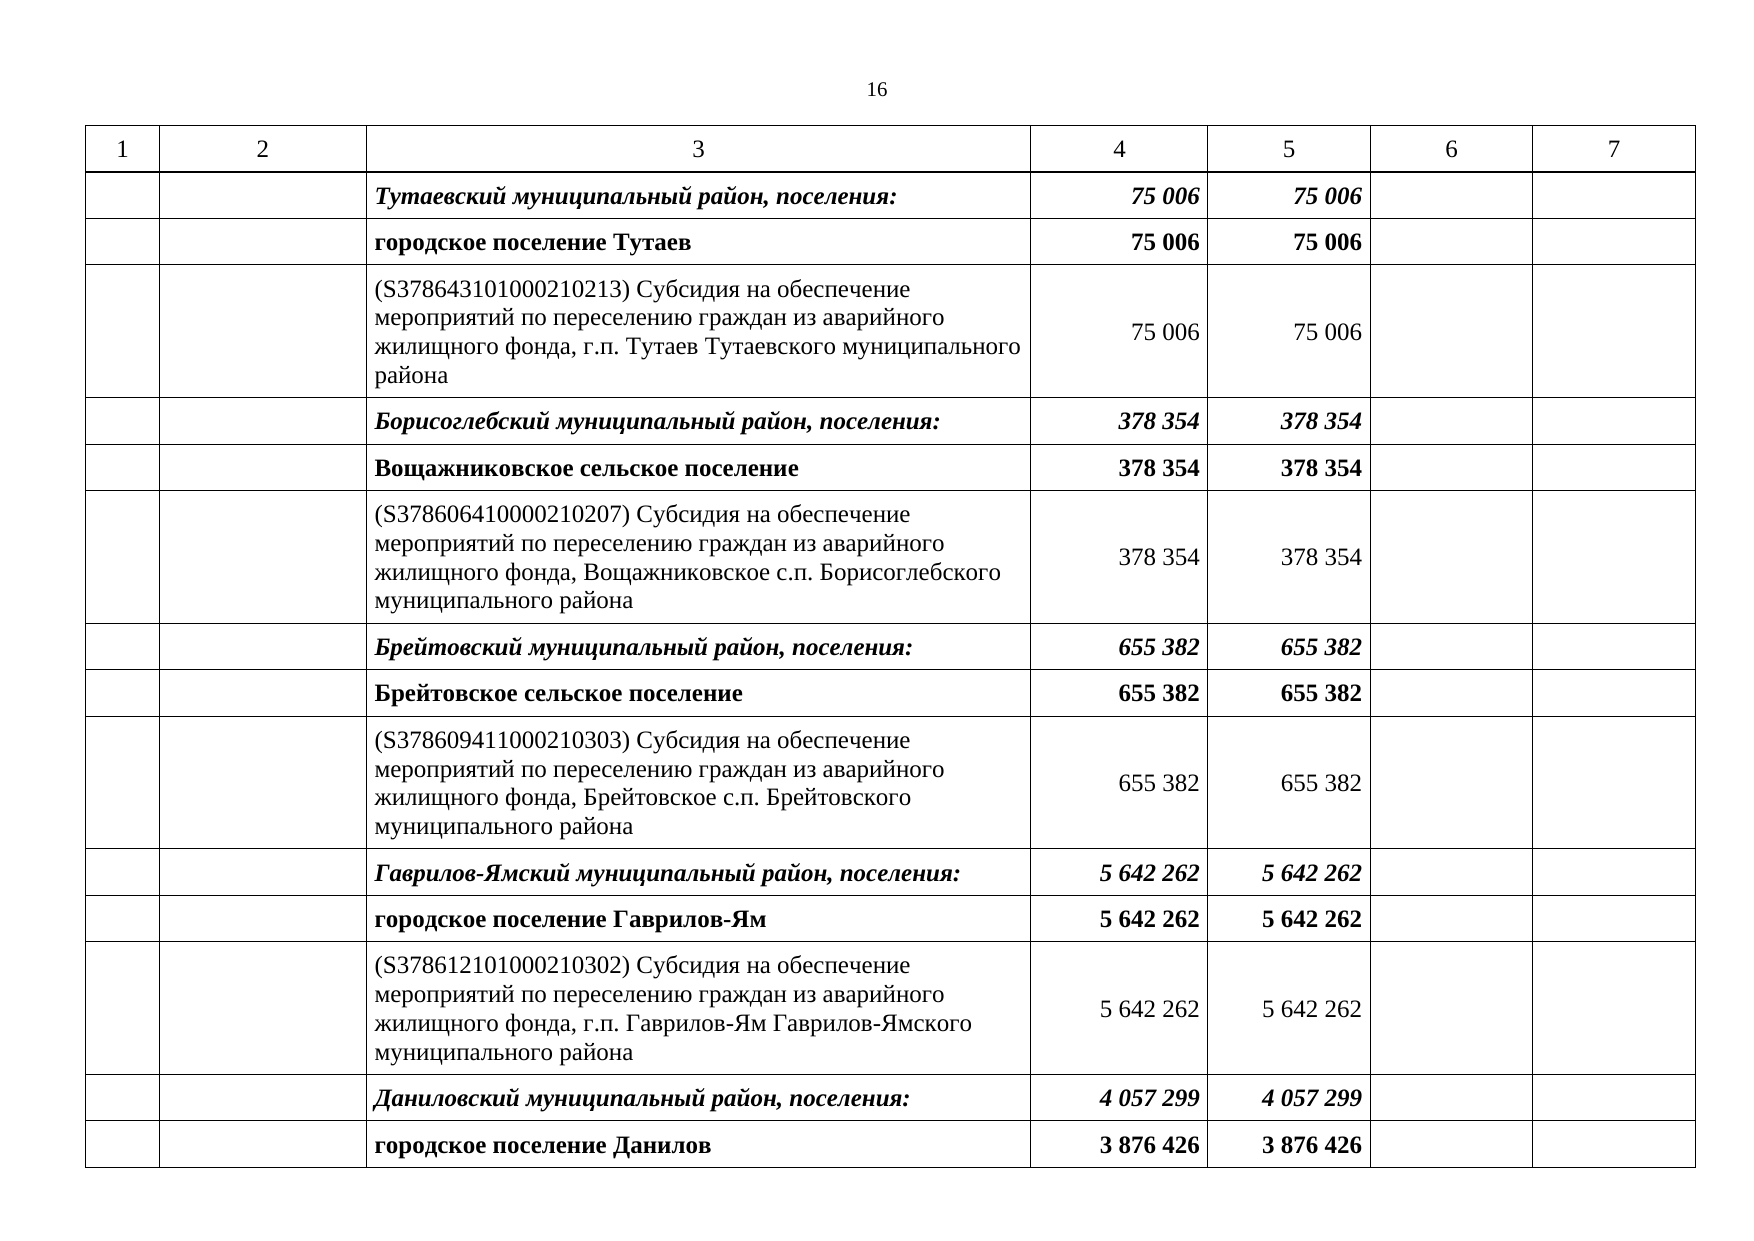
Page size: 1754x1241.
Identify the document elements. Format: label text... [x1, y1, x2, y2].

table_cell 378 354 [1031, 491, 1207, 623]
table_cell [1533, 265, 1695, 397]
table_cell [86, 1075, 159, 1120]
table_cell [86, 670, 159, 716]
table_cell [1371, 219, 1532, 264]
table_cell [1533, 173, 1695, 218]
table_cell (S378643101000210213) Субсидия на обеспечение мероприятий по переселению граждан из аварийного жилищного фонда, г.п. Тутаев Тутаевского муниципального района [367, 265, 1030, 397]
table_cell [86, 942, 159, 1074]
table_cell 655 382 [1208, 670, 1370, 716]
table_cell городское поселение Гаврилов-Ям [367, 896, 1030, 941]
table_cell 75 006 [1208, 265, 1370, 397]
table_cell 655 382 [1208, 624, 1370, 669]
table_cell [1371, 445, 1532, 490]
table_cell [1371, 624, 1532, 669]
table_cell [160, 491, 366, 623]
table_cell 5 642 262 [1208, 942, 1370, 1074]
table_header [1533, 126, 1695, 171]
table_cell [160, 896, 366, 941]
table_cell 75 006 [1031, 265, 1207, 397]
table_cell [1533, 624, 1695, 669]
table_cell 75 006 [1208, 173, 1370, 218]
table_cell [160, 717, 366, 848]
table_cell Вощажниковское сельское поселение [367, 445, 1030, 490]
table_header [1371, 126, 1532, 171]
table_cell [160, 445, 366, 490]
table_header [160, 126, 366, 171]
table_cell (S378606410000210207) Субсидия на обеспечение мероприятий по переселению граждан из аварийного жилищного фонда, Вощажниковское с.п. Борисоглебского муниципального района [367, 491, 1030, 623]
table_cell Тутаевский муниципальный район, поселения: [367, 173, 1030, 218]
table_cell [1371, 173, 1532, 218]
table_cell Даниловский муниципальный район, поселения: [367, 1075, 1030, 1120]
table_cell [86, 624, 159, 669]
table_cell 378 354 [1031, 445, 1207, 490]
table_cell [1533, 491, 1695, 623]
table_cell [86, 398, 159, 443]
table_cell [86, 717, 159, 848]
table_header [1208, 126, 1370, 171]
table_cell 4 057 299 [1208, 1075, 1370, 1120]
table_cell [1533, 219, 1695, 264]
table_cell 655 382 [1031, 717, 1207, 848]
table_cell [1533, 896, 1695, 941]
table_cell 75 006 [1031, 173, 1207, 218]
table_header [367, 126, 1030, 171]
table_cell [86, 491, 159, 623]
table_cell 655 382 [1208, 717, 1370, 848]
table_cell городское поселение Тутаев [367, 219, 1030, 264]
table_cell [160, 942, 366, 1074]
table_header [1031, 126, 1207, 171]
table_cell [1371, 398, 1532, 443]
table_cell [1533, 1075, 1695, 1120]
table_cell (S378609411000210303) Субсидия на обеспечение мероприятий по переселению граждан из аварийного жилищного фонда, Брейтовское с.п. Брейтовского муниципального района [367, 717, 1030, 848]
table_cell [1533, 445, 1695, 490]
table_cell 3 876 426 [1031, 1121, 1207, 1167]
table_cell Брейтовский муниципальный район, поселения: [367, 624, 1030, 669]
table_cell 5 642 262 [1031, 849, 1207, 895]
table_cell [1533, 1121, 1695, 1167]
table_cell [1533, 670, 1695, 716]
table_cell [1533, 398, 1695, 443]
table_cell [1371, 1075, 1532, 1120]
table_cell [1371, 896, 1532, 941]
table_cell [1533, 849, 1695, 895]
table_cell 5 642 262 [1031, 896, 1207, 941]
table_cell Борисоглебский муниципальный район, поселения: [367, 398, 1030, 443]
table_cell [160, 265, 366, 397]
table_cell 5 642 262 [1208, 849, 1370, 895]
table_cell [86, 219, 159, 264]
table_cell [86, 849, 159, 895]
table_cell [1371, 1121, 1532, 1167]
table_cell [160, 849, 366, 895]
table_header [86, 126, 159, 171]
table_cell [1371, 849, 1532, 895]
table_cell [86, 1121, 159, 1167]
table_cell [1371, 491, 1532, 623]
table_cell [160, 398, 366, 443]
table_cell 655 382 [1031, 624, 1207, 669]
table_cell [1371, 670, 1532, 716]
table_cell [1371, 942, 1532, 1074]
table_cell Гаврилов-Ямский муниципальный район, поселения: [367, 849, 1030, 895]
table_cell [160, 1121, 366, 1167]
table_cell [160, 670, 366, 716]
table_cell 655 382 [1031, 670, 1207, 716]
table_cell [160, 1075, 366, 1120]
table_cell (S378612101000210302) Субсидия на обеспечение мероприятий по переселению граждан из аварийного жилищного фонда, г.п. Гаврилов-Ям Гаврилов-Ямского муниципального района [367, 942, 1030, 1074]
table_cell 75 006 [1208, 219, 1370, 264]
table_cell [86, 896, 159, 941]
table_cell 378 354 [1208, 491, 1370, 623]
table_cell [1371, 265, 1532, 397]
table_cell 3 876 426 [1208, 1121, 1370, 1167]
table_cell [86, 265, 159, 397]
table_cell 75 006 [1031, 219, 1207, 264]
table_cell городское поселение Данилов [367, 1121, 1030, 1167]
table_cell 378 354 [1031, 398, 1207, 443]
table_cell [1533, 942, 1695, 1074]
table_cell 378 354 [1208, 398, 1370, 443]
table_cell [160, 173, 366, 218]
table_cell [160, 219, 366, 264]
table_cell [1533, 717, 1695, 848]
table_cell [86, 173, 159, 218]
table_cell [160, 624, 366, 669]
table_cell Брейтовское сельское поселение [367, 670, 1030, 716]
table_cell [86, 445, 159, 490]
table_cell 4 057 299 [1031, 1075, 1207, 1120]
table_cell 378 354 [1208, 445, 1370, 490]
table_cell 5 642 262 [1208, 896, 1370, 941]
table_cell [1371, 717, 1532, 848]
table_cell 5 642 262 [1031, 942, 1207, 1074]
